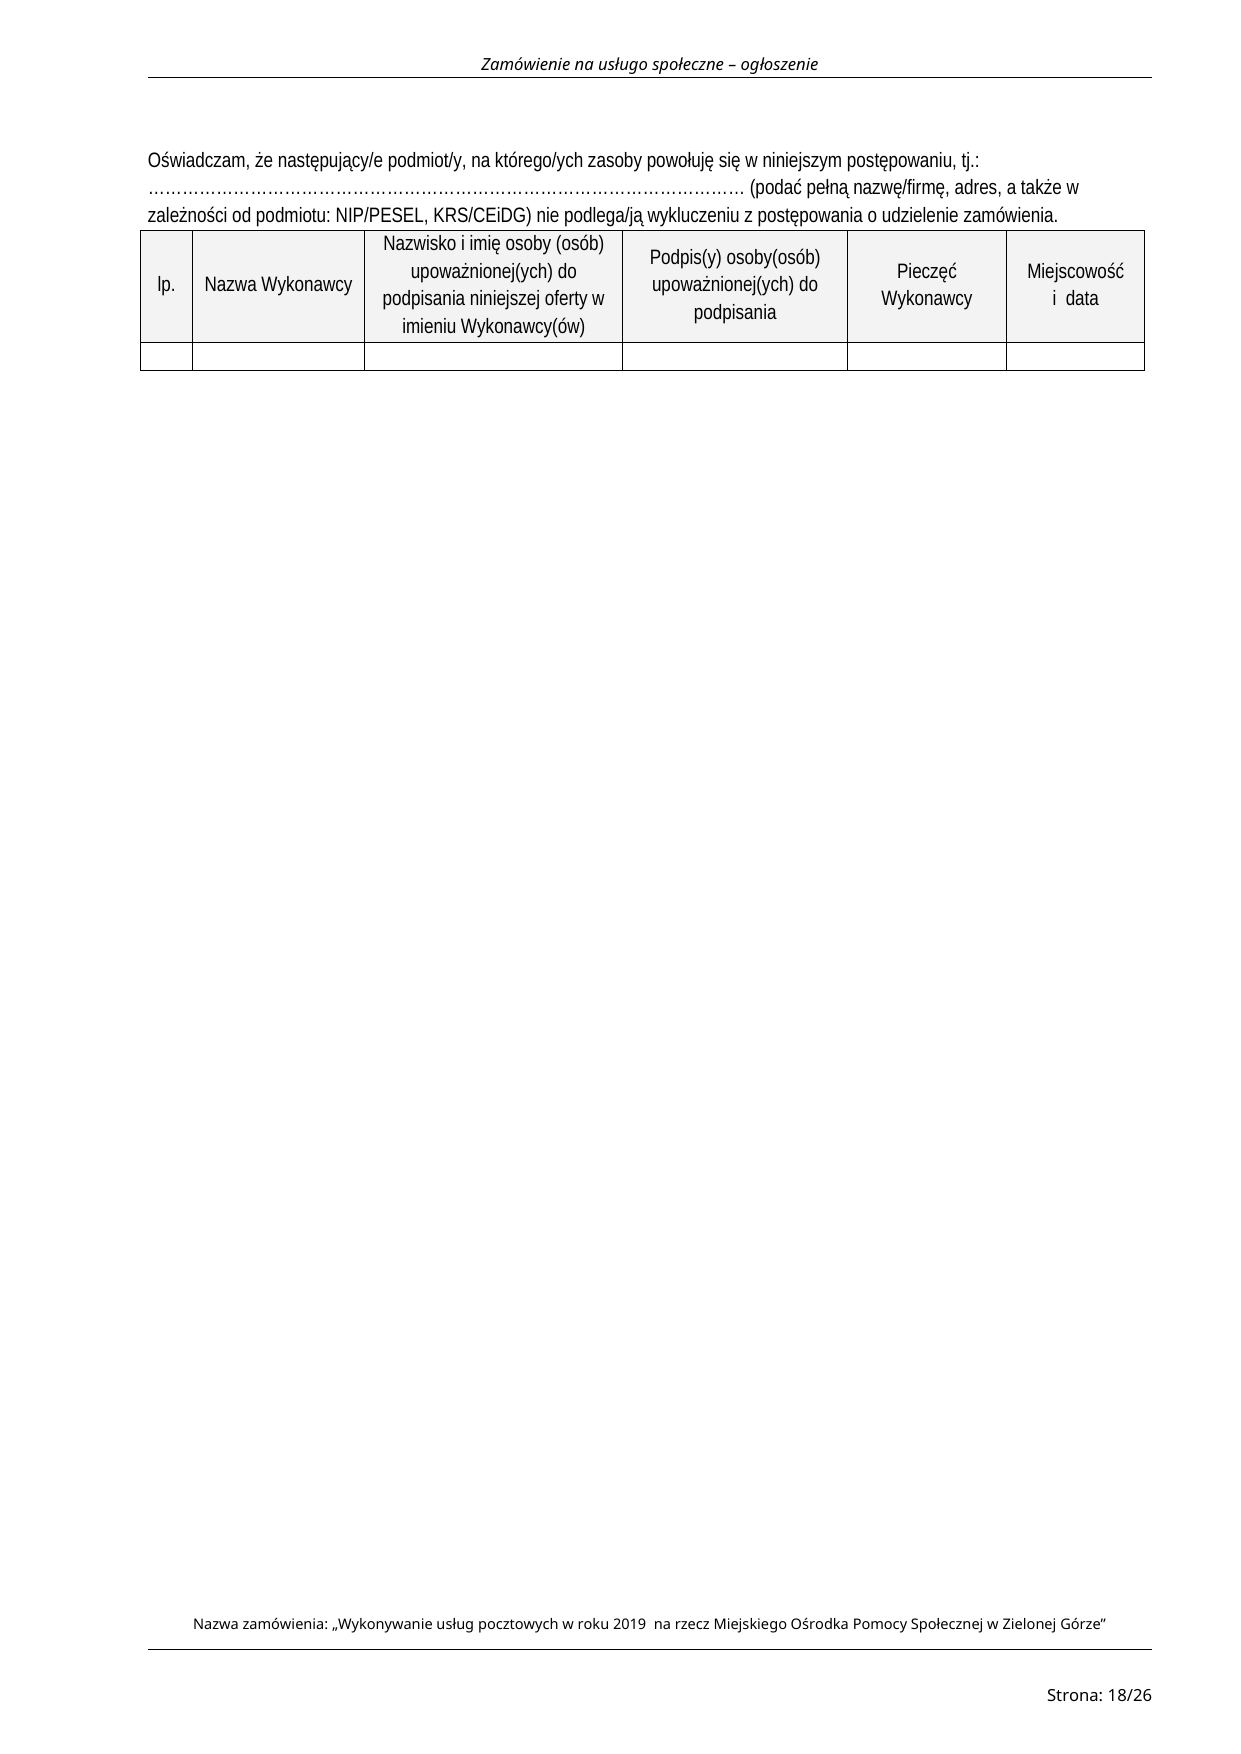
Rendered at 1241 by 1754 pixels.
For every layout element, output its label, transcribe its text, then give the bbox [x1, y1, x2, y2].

table_cell [848, 343, 1006, 370]
table_header Pieczęć Wykonawcy [848, 231, 1006, 342]
table_cell [193, 343, 364, 370]
table_header Nazwa Wykonawcy [193, 231, 364, 342]
table_cell [623, 343, 847, 370]
table_cell [1007, 343, 1144, 370]
table_header Nazwisko i imię osoby (osób) upoważnionej(ych) do podpisania niniejszej oferty w imieniu Wykonawcy(ów) [365, 231, 622, 342]
text Oświadczam, że następujący/e podmiot/y, na którego/ych zasoby powołuję się w niniejszym postępowaniu, tj.: …………………………………………………………………………………………… (podać pełną nazwę/firmę, adres, a także w zależności od podmiotu: NIP/PESEL, KRS/CEiDG) nie podlega/ją wykluczeniu z postępowania o udzielenie zamówienia. [148, 148, 1152, 227]
table_header Miejscowość i data [1007, 231, 1144, 342]
table_header lp. [141, 231, 192, 342]
table_cell [141, 343, 192, 370]
table_header Podpis(y) osoby(osób) upoważnionej(ych) do podpisania [623, 231, 847, 342]
table_cell [365, 343, 622, 370]
